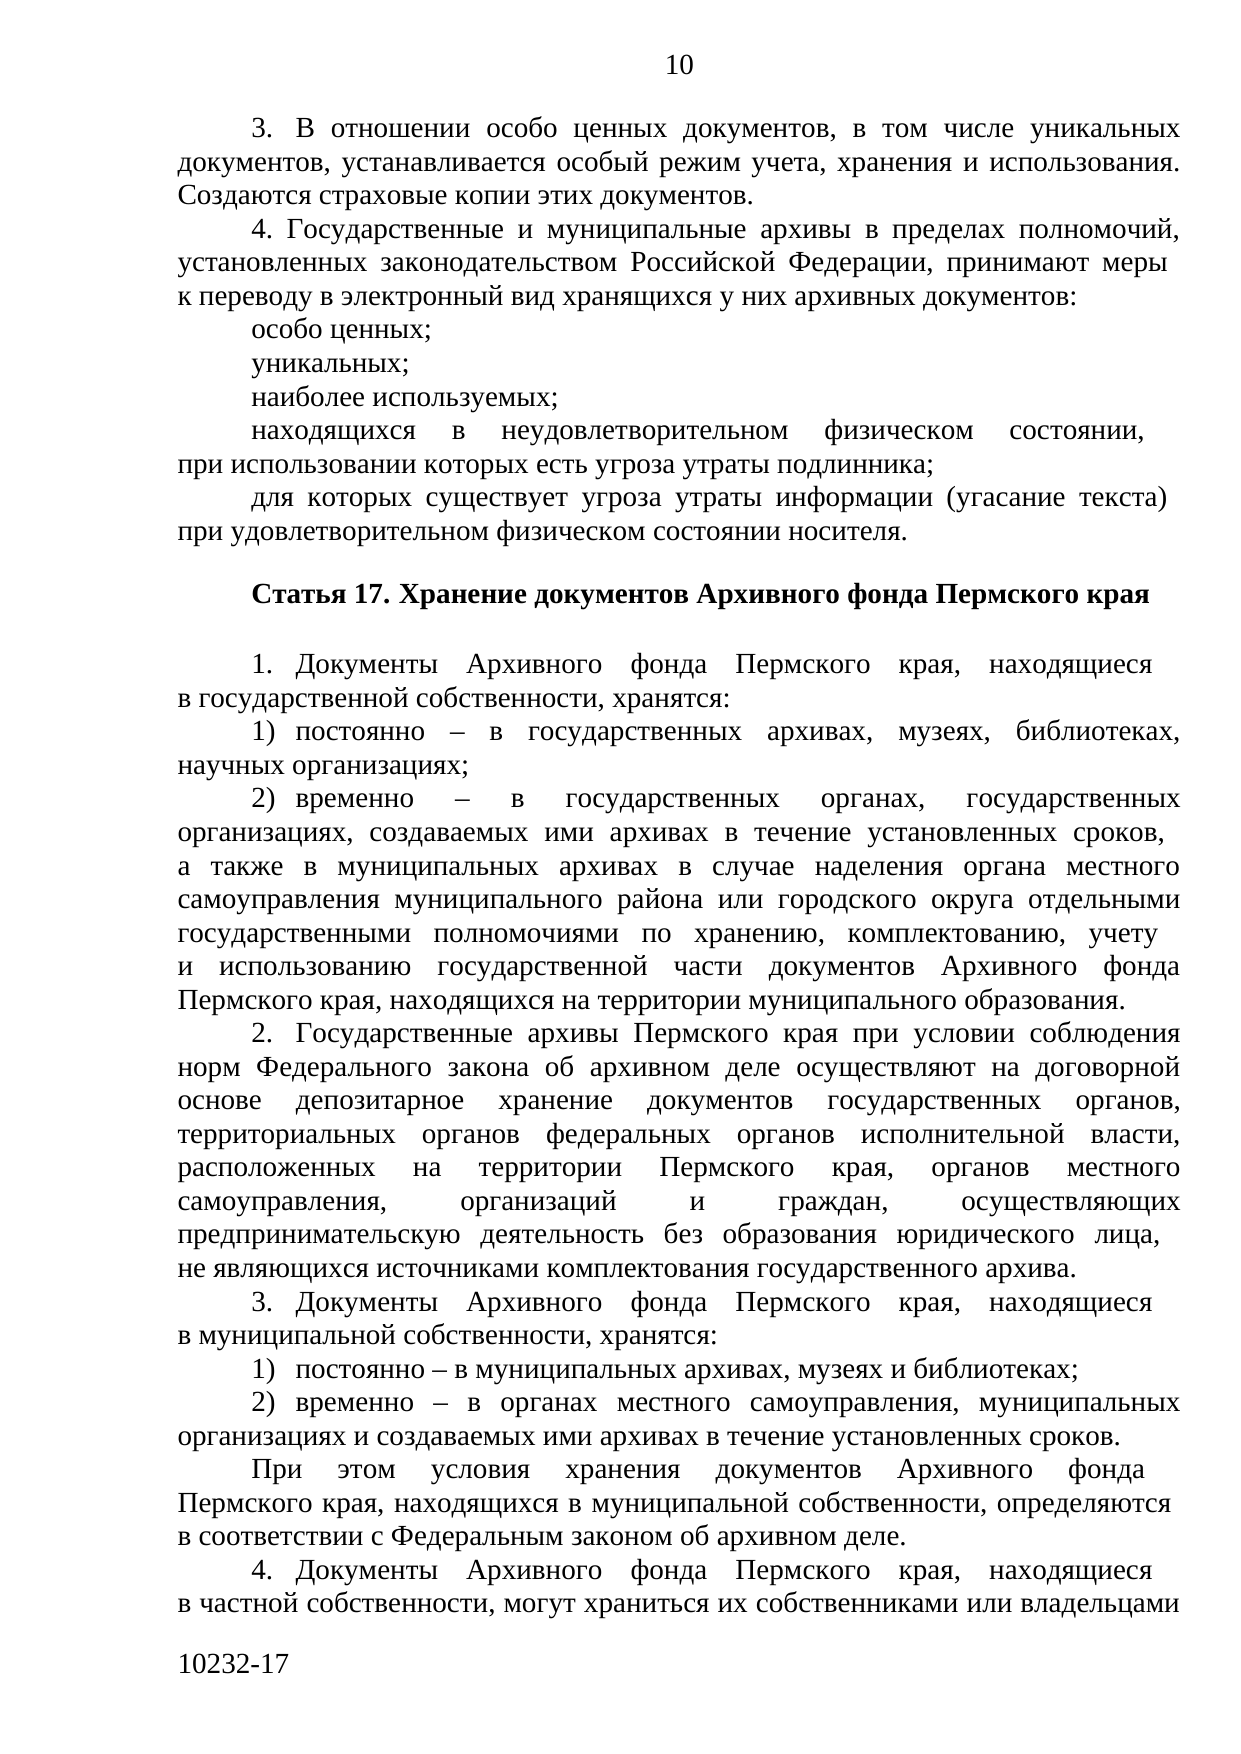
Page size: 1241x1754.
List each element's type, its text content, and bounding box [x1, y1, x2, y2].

text 2) временно – в органах местного самоуправления, муниципальных организациях и создаваемых ими архивах в течение установленных сроков. [177, 1384, 1181, 1451]
text 4. Государственные и муниципальные архивы в пределах полномочий, установленных законодательством Российской Федерации, принимают меры к переводу в электронный вид хранящихся у них архивных документов: [177, 211, 1181, 312]
text 3. Документы Архивного фонда Пермского края, находящиеся в муниципальной собственности, хранятся: [177, 1284, 1181, 1351]
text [177, 1552, 1181, 1619]
text особо ценных; [177, 312, 1181, 345]
text для которых существует угроза утраты информации (угасание текста) при удовлетворительном физическом состоянии носителя. [177, 479, 1181, 546]
text 1) постоянно – в государственных архивах, музеях, библиотеках, научных организациях; [177, 713, 1181, 781]
text 1. Документы Архивного фонда Пермского края, находящиеся в государственной собственности, хранятся: [177, 646, 1181, 713]
text наиболее используемых; [177, 379, 1181, 412]
text уникальных; [177, 345, 1181, 379]
text Хранение документов Архивного фонда Пермского края [859, 584, 1181, 609]
text 1) постоянно – в муниципальных архивах, музеях и библиотеках; [177, 1351, 1181, 1384]
text 2) временно – в государственных органах, государственных организациях, создаваемых ими архивах в течение установленных сроков, а также в муниципальных архивах в случае наделения органа местного самоуправления муниципального района или городского округа отдельными государственными полномочиями по хранению, комплектованию, учету и использованию государственной части документов Архивного фонда Пермского края, находящихся на территории муниципального образования. [177, 781, 1181, 1015]
text Хранение документов Архивного фонда Пермского края [251, 584, 855, 609]
text При этом условия хранения документов Архивного фонда Пермского края, находящихся в муниципальной собственности, определяются в соответствии с Федеральным законом об архивном деле. [177, 1451, 1181, 1552]
text находящихся в неудовлетворительном физическом состоянии, при использовании которых есть угроза утраты подлинника; [177, 412, 1181, 479]
text 3. В отношении особо ценных документов, в том числе уникальных документов, устанавливается особый режим учета, хранения и использования. Создаются страховые копии этих документов. [177, 110, 1181, 211]
text 2. Государственные архивы Пермского края при условии соблюдения норм Федерального закона об архивном деле осуществляют на договорной основе депозитарное хранение документов государственных органов, территориальных органов федеральных органов исполнительной власти, расположенных на территории Пермского края, органов местного самоуправления, организаций и граждан, осуществляющих предпринимательскую деятельность без образования юридического лица, не являющихся источниками комплектования государственного архива. [177, 1015, 1181, 1284]
